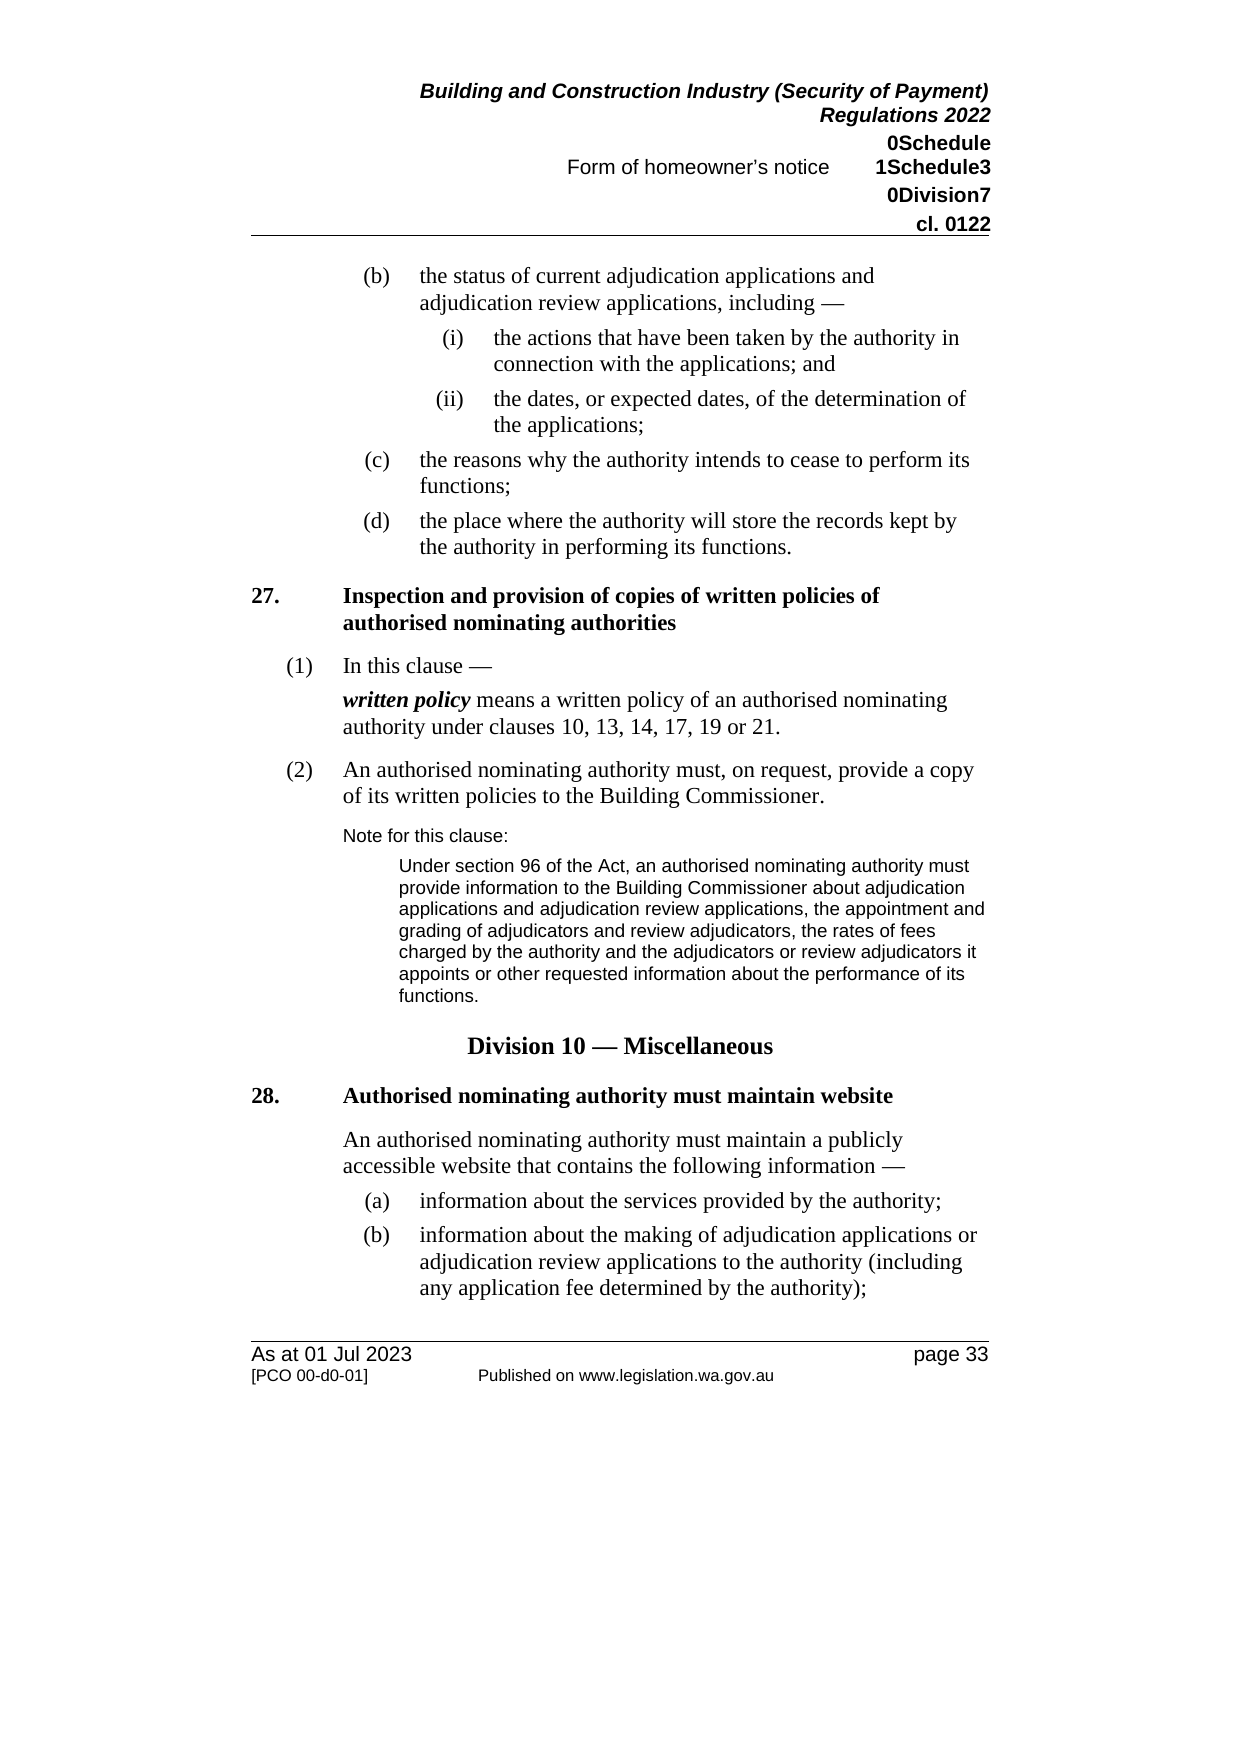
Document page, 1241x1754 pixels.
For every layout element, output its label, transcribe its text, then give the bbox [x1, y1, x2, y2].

text (c) the reasons why the authority intends to cease to perform its functions; [251, 446, 989, 498]
text (i) the actions that have been taken by the authority in connection with the applications; and [251, 323, 989, 376]
text Under section 96 of the Act, an authorised nominating authority must provide information to the Building Commissioner about adjudication applications and adjudication review applications, the appointment and grading of adjudicators and review adjudicators, the rates of fees charged by the authority and the adjudicators or review adjudicators it appoints or other requested information about the performance of its functions. [251, 855, 989, 1006]
text (d) the place where the authority will store the records kept by the authority in performing its functions. [251, 507, 989, 559]
subtitle Note for this clause: [251, 825, 989, 847]
text (ii) the dates, or expected dates, of the determination of the applications; [251, 384, 989, 437]
text (1) In this clause — [251, 652, 989, 678]
subtitle Division 10 — Miscellaneous [251, 1031, 989, 1060]
text (a) information about the services provided by the authority; [251, 1187, 989, 1213]
subtitle 27. Inspection and provision of copies of written policies of authorised nominating authorities [251, 582, 989, 635]
subtitle 28. Authorised nominating authority must maintain website [251, 1083, 989, 1109]
text (b) the status of current adjudication applications and adjudication review applications, including — [251, 262, 989, 315]
text written policy means a written policy of an authorised nominating authority under clauses 10, 13, 14, 17, 19 or 21. [251, 686, 989, 739]
text (b) information about the making of adjudication applications or adjudication review applications to the authority (including any application fee determined by the authority); [251, 1221, 989, 1300]
text (2) An authorised nominating authority must, on request, provide a copy of its written policies to the Building Commissioner. [251, 756, 989, 808]
text An authorised nominating authority must maintain a publicly accessible website that contains the following information — [251, 1126, 989, 1178]
